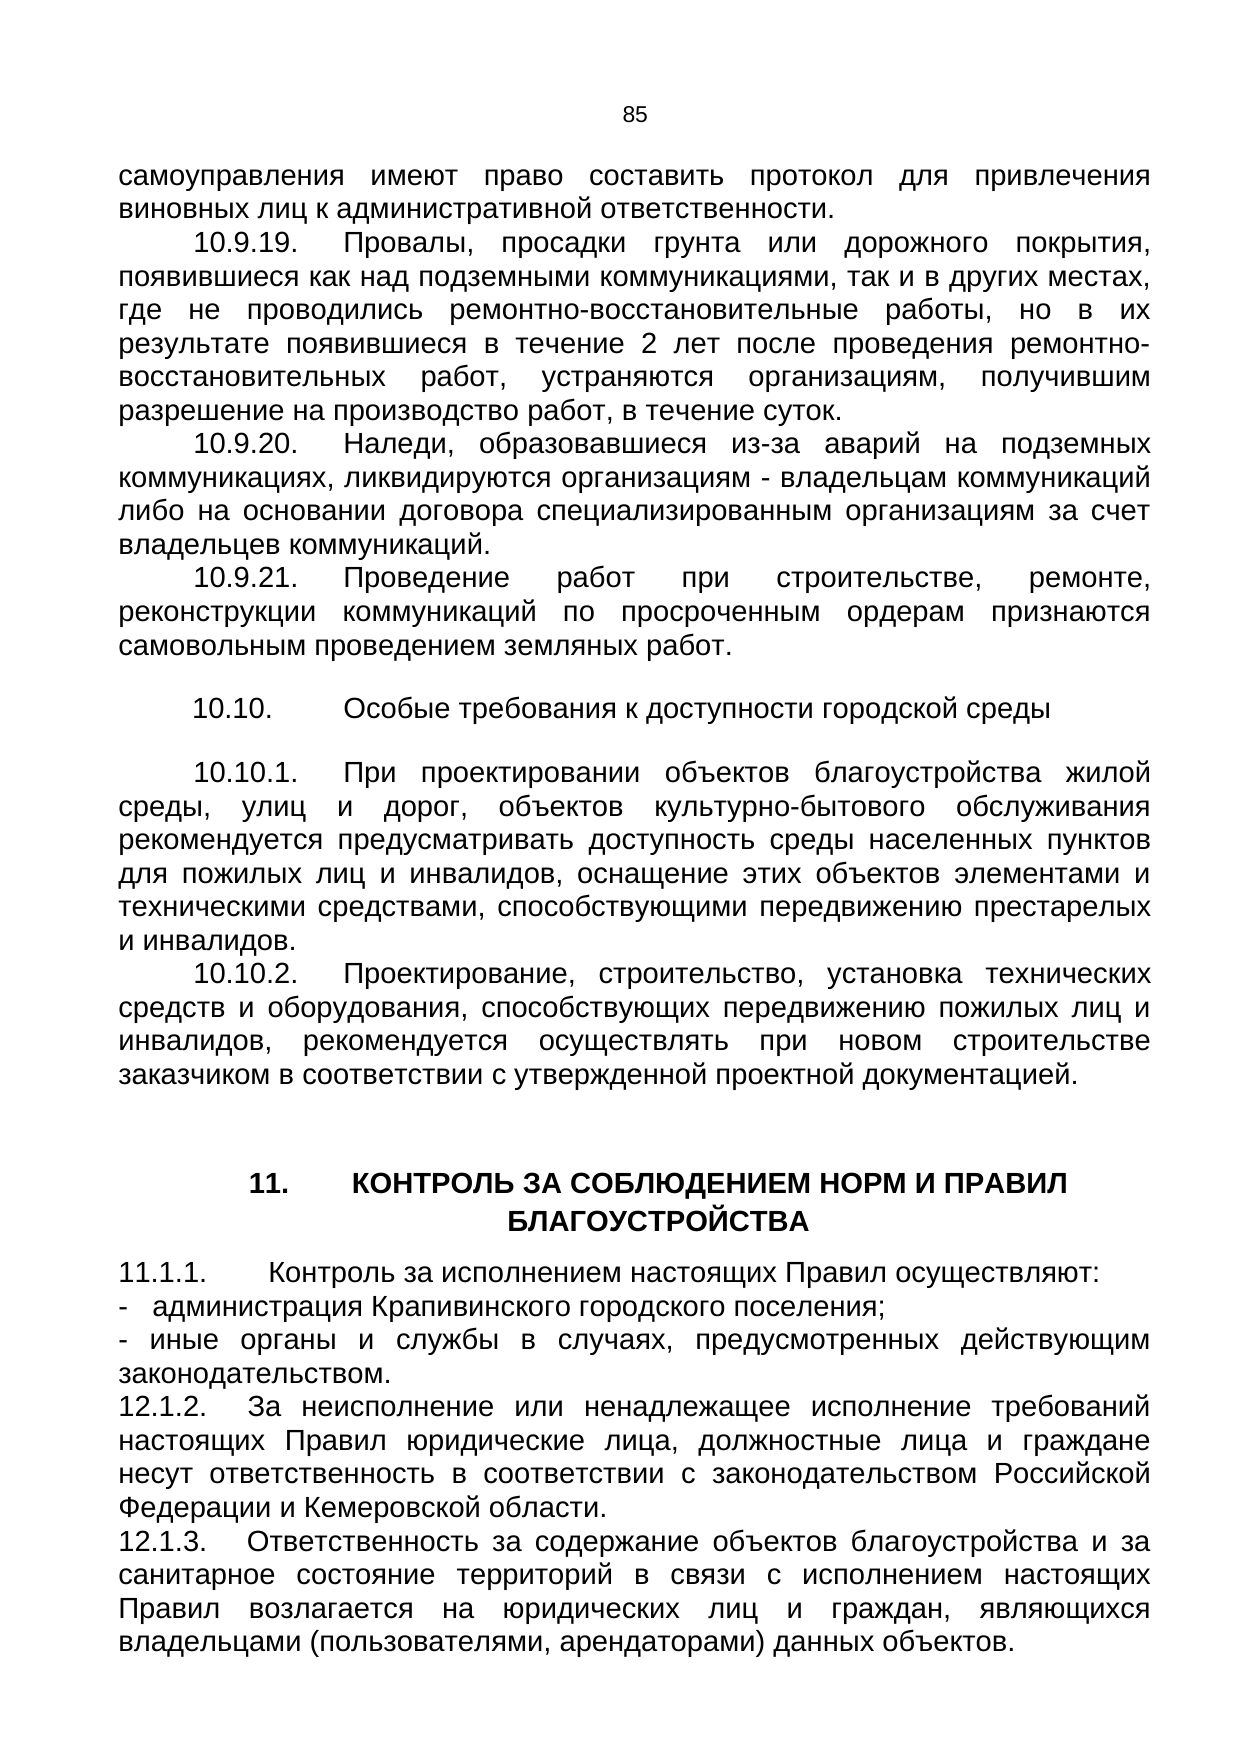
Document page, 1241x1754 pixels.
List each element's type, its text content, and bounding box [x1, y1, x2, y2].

list При проектировании объектов благоустройства жилой среды, улиц и дорог, объектов культурно-бытового обслуживания рекомендуется предусматривать доступность среды населенных пунктов для пожилых лиц и инвалидов, оснащение этих объектов элементами и техническими средствами, способствующими передвижению престарелых и инвалидов. [118, 755, 1152, 956]
text - администрация Крапивинского городского поселения; [118, 1289, 1152, 1322]
list Особые требования к доступности городской среды [118, 691, 1152, 725]
text - иные органы и службы в случаях, предусмотренных действующим законодательством. [118, 1322, 1152, 1389]
list Проектирование, строительство, установка технических средств и оборудования, способствующих передвижению пожилых лиц и инвалидов, рекомендуется осуществлять при новом строительстве заказчиком в соответствии с утвержденной проектной документацией. [118, 956, 1152, 1091]
list Наледи, образовавшиеся из-за аварий на подземных коммуникациях, ликвидируются организациям - владельцам коммуникаций либо на основании договора специализированным организациям за счет владельцев коммуникаций. [118, 426, 1152, 561]
text 12.1.3. Ответственность за содержание объектов благоустройства и за санитарное состояние территорий в связи с исполнением настоящих Правил возлагается на юридических лиц и граждан, являющихся владельцами (пользователями, арендаторами) данных объектов. [118, 1524, 1152, 1658]
list Проведение работ при строительстве, ремонте, реконструкции коммуникаций по просроченным ордерам признаются самовольным проведением земляных работ. [118, 561, 1152, 661]
text 12.1.2. За неисполнение или ненадлежащее исполнение требований настоящих Правил юридические лица, должностные лица и граждане несут ответственность в соответствии с законодательством Российской Федерации и Кемеровской области. [118, 1389, 1152, 1524]
subtitle КОНТРОЛЬ ЗА СОБЛЮДЕНИЕМ НОРМ И ПРАВИЛ БЛАГОУСТРОЙСТВА [165, 1166, 1152, 1238]
list Провалы, просадки грунта или дорожного покрытия, появившиеся как над подземными коммуникациями, так и в других местах, где не проводились ремонтно-восстановительные работы, но в их результате появившиеся в течение 2 лет после проведения ремонтно-восстановительных работ, устраняются организациям, получившим разрешение на производство работ, в течение суток. [118, 225, 1152, 426]
list Контроль за исполнением настоящих Правил осуществляют: [118, 1255, 1152, 1289]
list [118, 158, 1152, 225]
